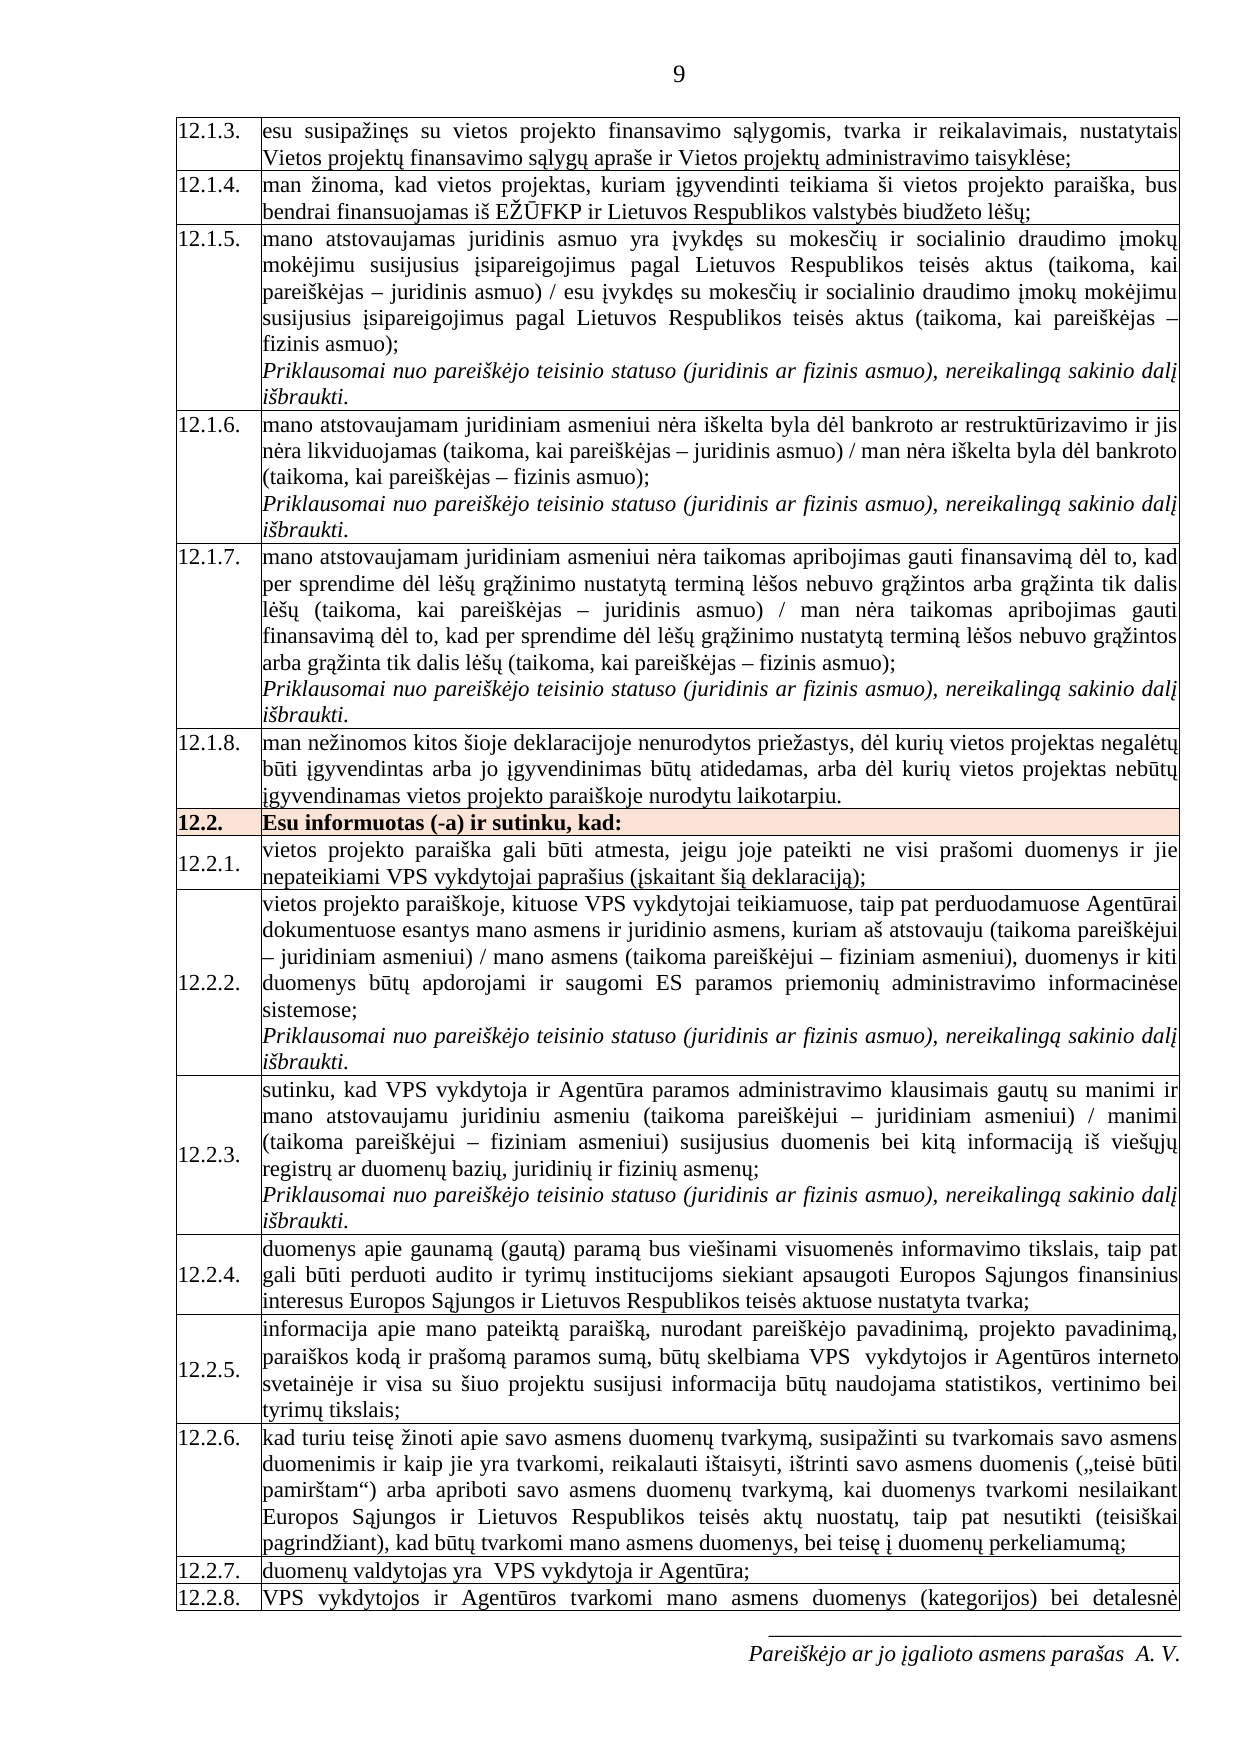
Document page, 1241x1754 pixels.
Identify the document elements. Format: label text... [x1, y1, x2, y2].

table_cell 12.2.3. [177, 1076, 261, 1234]
table_cell 12.2.1. [177, 836, 261, 889]
table_cell man nežinomos kitos šioje deklaracijoje nenurodytos priežastys, dėl kurių vietos projektas negalėtų būti įgyvendintas arba jo įgyvendinimas būtų atidedamas, arba dėl kurių vietos projektas nebūtų įgyvendinamas vietos projekto paraiškoje nurodytu laikotarpiu. [262, 729, 1179, 808]
table_cell mano atstovaujamas juridinis asmuo yra įvykdęs su mokesčių ir socialinio draudimo įmokų mokėjimu susijusius įsipareigojimus pagal Lietuvos Respublikos teisės aktus (taikoma, kai pareiškėjas – juridinis asmuo) / esu įvykdęs su mokesčių ir socialinio draudimo įmokų mokėjimu susijusius įsipareigojimus pagal Lietuvos Respublikos teisės aktus (taikoma, kai pareiškėjas – fizinis asmuo); Priklausomai nuo pareiškėjo teisinio statuso (juridinis ar fizinis asmuo), nereikalingą sakinio dalį išbraukti. [262, 225, 1179, 409]
table_cell mano atstovaujamam juridiniam asmeniui nėra iškelta byla dėl bankroto ar restruktūrizavimo ir jis nėra likviduojamas (taikoma, kai pareiškėjas – juridinis asmuo) / man nėra iškelta byla dėl bankroto (taikoma, kai pareiškėjas – fizinis asmuo); Priklausomai nuo pareiškėjo teisinio statuso (juridinis ar fizinis asmuo), nereikalingą sakinio dalį išbraukti. [262, 411, 1179, 542]
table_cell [262, 1584, 1179, 1610]
table_cell 12.2.5. [177, 1315, 261, 1423]
table_cell 12.2.4. [177, 1235, 261, 1314]
table_cell 12.1.7. [177, 544, 261, 728]
table_cell 12.1.6. [177, 411, 261, 542]
table_cell 12.2.8. [177, 1584, 261, 1610]
table_cell informacija apie mano pateiktą paraišką, nurodant pareiškėjo pavadinimą, projekto pavadinimą, paraiškos kodą ir prašomą paramos sumą, būtų skelbiama VPS vykdytojos ir Agentūros interneto svetainėje ir visa su šiuo projektu susijusi informacija būtų naudojama statistikos, vertinimo bei tyrimų tikslais; [262, 1315, 1179, 1423]
table_cell sutinku, kad VPS vykdytoja ir Agentūra paramos administravimo klausimais gautų su manimi ir mano atstovaujamu juridiniu asmeniu (taikoma pareiškėjui – juridiniam asmeniui) / manimi (taikoma pareiškėjui – fiziniam asmeniui) susijusius duomenis bei kitą informaciją iš viešųjų registrų ar duomenų bazių, juridinių ir fizinių asmenų; Priklausomai nuo pareiškėjo teisinio statuso (juridinis ar fizinis asmuo), nereikalingą sakinio dalį išbraukti. [262, 1076, 1179, 1234]
table_cell Esu informuotas (-a) ir sutinku, kad: [262, 809, 1179, 835]
table_cell 12.2. [177, 809, 261, 835]
table_cell man žinoma, kad vietos projektas, kuriam įgyvendinti teikiama ši vietos projekto paraiška, bus bendrai finansuojamas iš EŽŪFKP ir Lietuvos Respublikos valstybės biudžeto lėšų; [262, 171, 1179, 224]
table_cell 12.2.7. [177, 1557, 261, 1583]
table_cell kad turiu teisę žinoti apie savo asmens duomenų tvarkymą, susipažinti su tvarkomais savo asmens duomenimis ir kaip jie yra tvarkomi, reikalauti ištaisyti, ištrinti savo asmens duomenis („teisė būti pamirštam“) arba apriboti savo asmens duomenų tvarkymą, kai duomenys tvarkomi nesilaikant Europos Sąjungos ir Lietuvos Respublikos teisės aktų nuostatų, taip pat nesutikti (teisiškai pagrindžiant), kad būtų tvarkomi mano asmens duomenys, bei teisę į duomenų perkeliamumą; [262, 1424, 1179, 1556]
table_cell 12.2.6. [177, 1424, 261, 1556]
table_cell 12.1.5. [177, 225, 261, 409]
table_cell vietos projekto paraiškoje, kituose VPS vykdytojai teikiamuose, taip pat perduodamuose Agentūrai dokumentuose esantys mano asmens ir juridinio asmens, kuriam aš atstovauju (taikoma pareiškėjui – juridiniam asmeniui) / mano asmens (taikoma pareiškėjui – fiziniam asmeniui), duomenys ir kiti duomenys būtų apdorojami ir saugomi ES paramos priemonių administravimo informacinėse sistemose; Priklausomai nuo pareiškėjo teisinio statuso (juridinis ar fizinis asmuo), nereikalingą sakinio dalį išbraukti. [262, 890, 1179, 1075]
table_cell 12.1.3. [177, 118, 261, 170]
table_cell 12.1.8. [177, 729, 261, 808]
table_cell 12.1.4. [177, 171, 261, 224]
table_cell 12.2.2. [177, 890, 261, 1075]
table_cell mano atstovaujamam juridiniam asmeniui nėra taikomas apribojimas gauti finansavimą dėl to, kad per sprendime dėl lėšų grąžinimo nustatytą terminą lėšos nebuvo grąžintos arba grąžinta tik dalis lėšų (taikoma, kai pareiškėjas – juridinis asmuo) / man nėra taikomas apribojimas gauti finansavimą dėl to, kad per sprendime dėl lėšų grąžinimo nustatytą terminą lėšos nebuvo grąžintos arba grąžinta tik dalis lėšų (taikoma, kai pareiškėjas – fizinis asmuo); Priklausomai nuo pareiškėjo teisinio statuso (juridinis ar fizinis asmuo), nereikalingą sakinio dalį išbraukti. [262, 544, 1179, 728]
table_cell duomenys apie gaunamą (gautą) paramą bus viešinami visuomenės informavimo tikslais, taip pat gali būti perduoti audito ir tyrimų institucijoms siekiant apsaugoti Europos Sąjungos finansinius interesus Europos Sąjungos ir Lietuvos Respublikos teisės aktuose nustatyta tvarka; [262, 1235, 1179, 1314]
table_cell duomenų valdytojas yra VPS vykdytoja ir Agentūra; [262, 1557, 1179, 1583]
table_cell vietos projekto paraiška gali būti atmesta, jeigu joje pateikti ne visi prašomi duomenys ir jie nepateikiami VPS vykdytojai paprašius (įskaitant šią deklaraciją); [262, 836, 1179, 889]
table_cell esu susipažinęs su vietos projekto finansavimo sąlygomis, tvarka ir reikalavimais, nustatytais Vietos projektų finansavimo sąlygų apraše ir Vietos projektų administravimo taisyklėse; [262, 118, 1179, 170]
